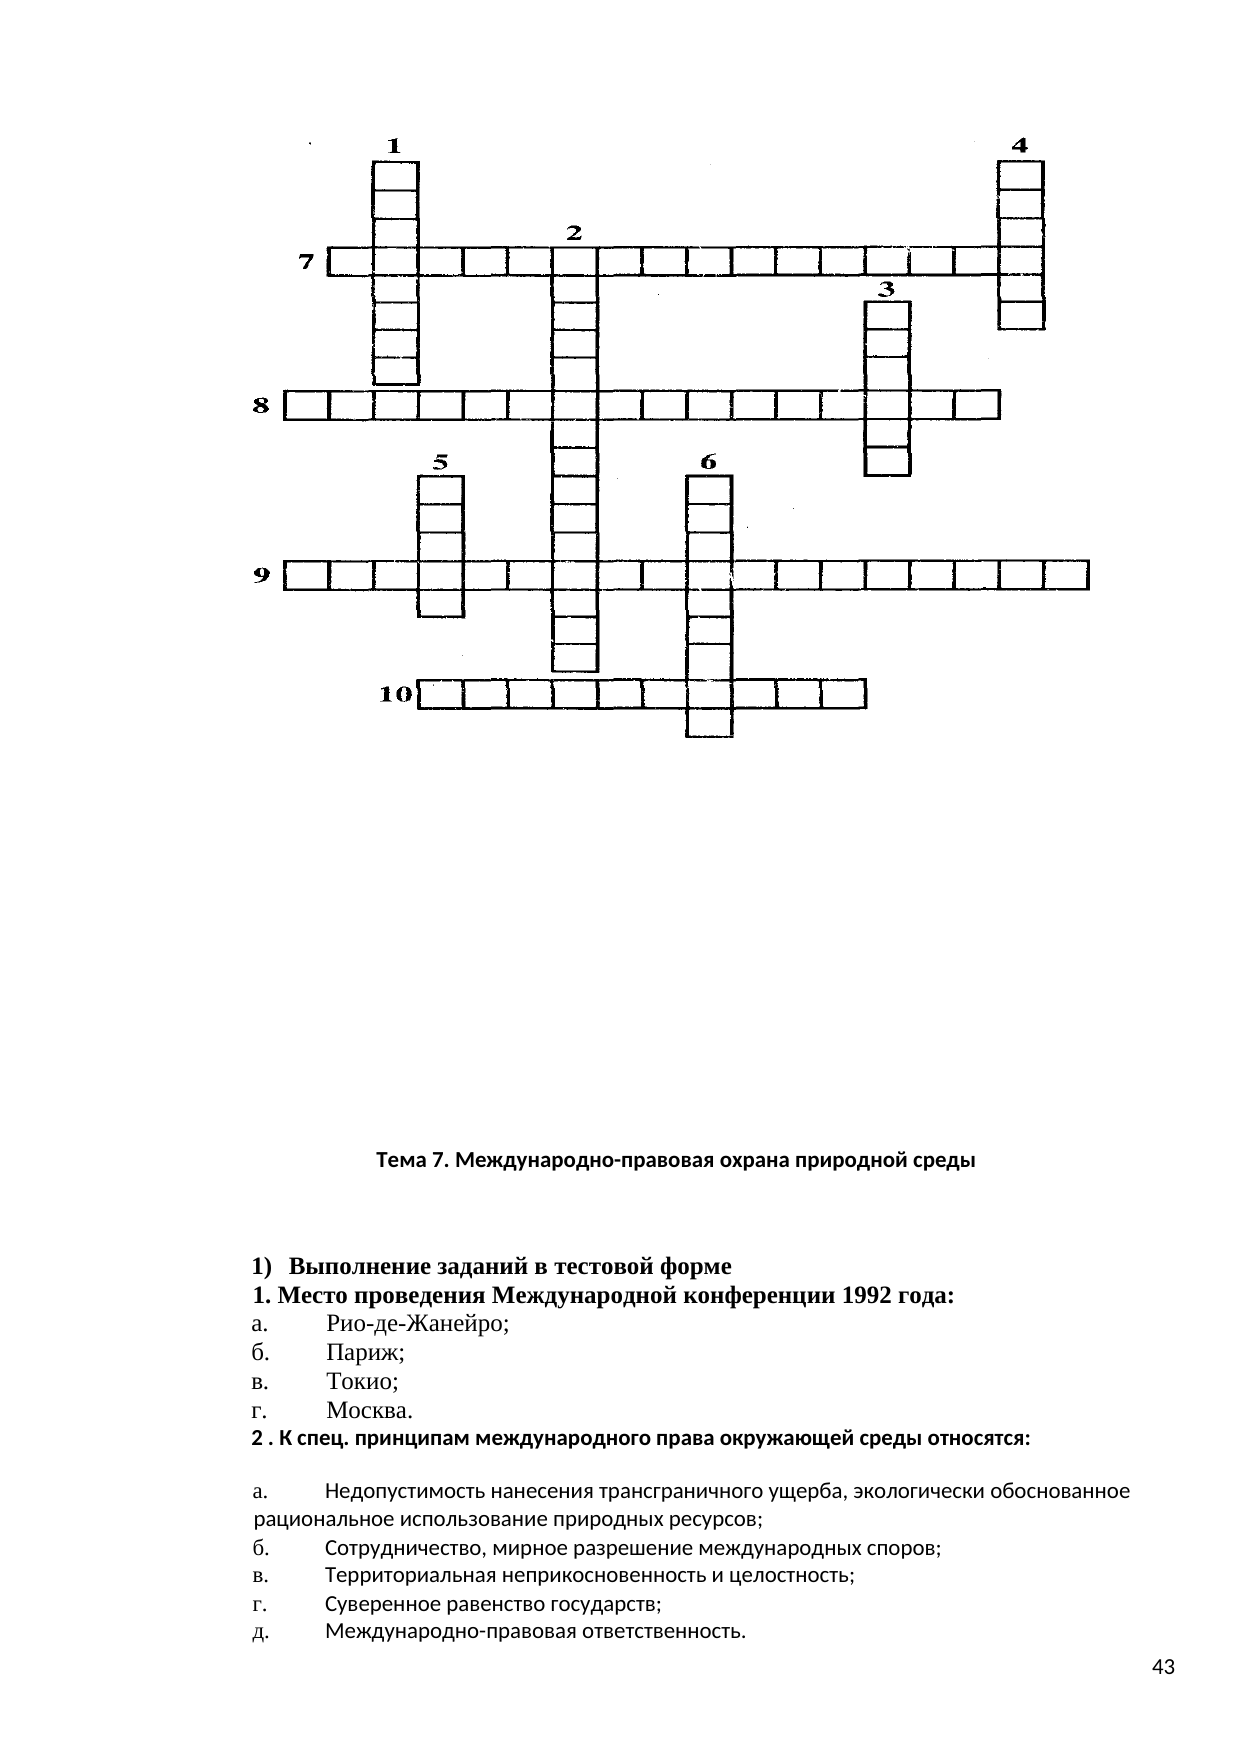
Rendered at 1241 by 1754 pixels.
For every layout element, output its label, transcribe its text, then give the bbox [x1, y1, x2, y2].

list Суверенное равенство государств; [252, 1589, 1175, 1617]
list Сотрудничество, мирное разрешение международных споров; [252, 1533, 1175, 1561]
list Токио; [251, 1366, 1175, 1395]
list Международно-правовая ответственность. [252, 1617, 1175, 1645]
text 1. Место проведения Международной конференции 1992 года: [177, 1280, 1175, 1308]
picture [216, 73, 1136, 749]
list Выполнение заданий в тестовой форме [251, 1251, 1175, 1280]
text Тема 7. Международно-правовая охрана природной среды [177, 1145, 1175, 1173]
list Париж; [251, 1337, 1175, 1366]
list Рио-де-Жанейро; [251, 1308, 1175, 1337]
text 2 . К спец. принципам международного права окружающей среды относятся: [177, 1423, 1175, 1452]
list Территориальная неприкосновенность и целостность; [252, 1561, 1175, 1589]
list Москва. [251, 1395, 1175, 1423]
list Недопустимость нанесения трансграничного ущерба, экологически обоснованное рациональное использование природных ресурсов; [252, 1477, 1175, 1533]
